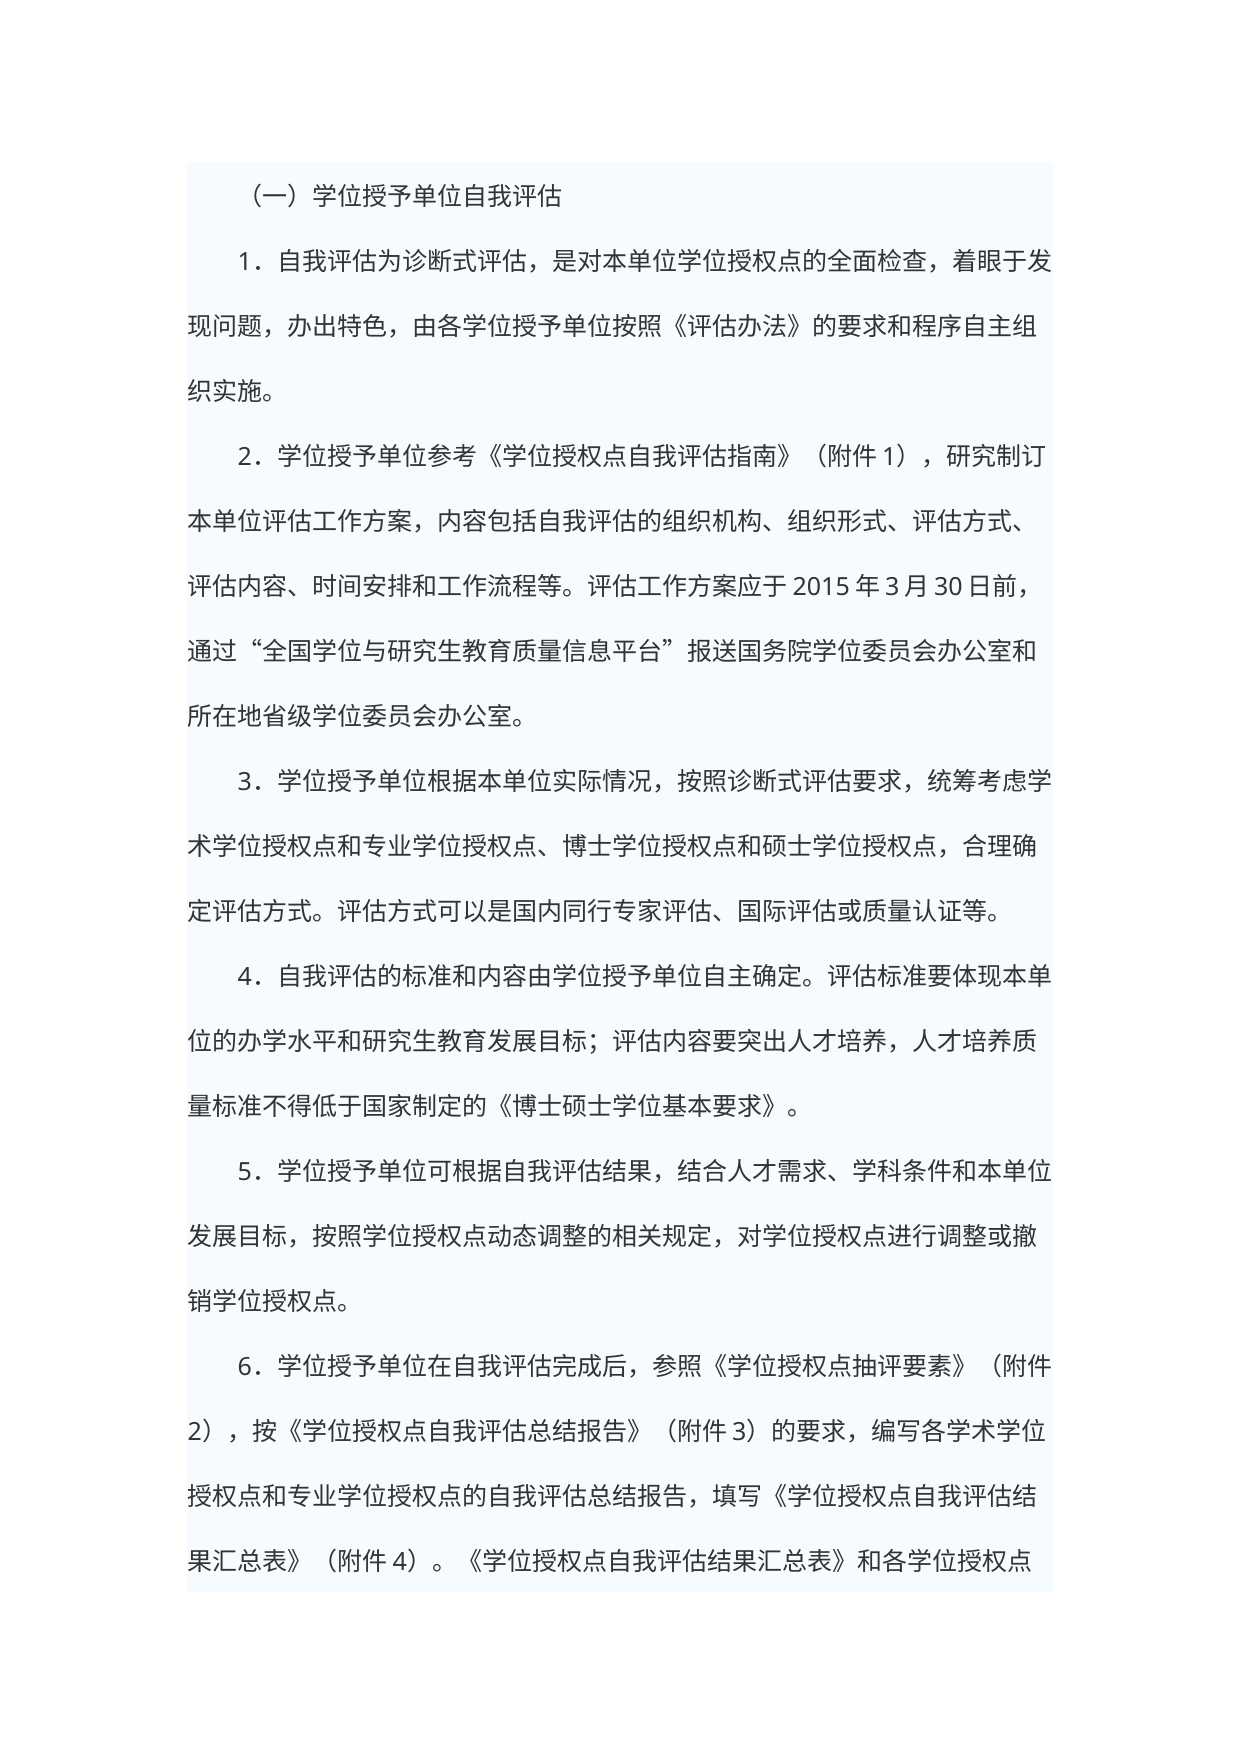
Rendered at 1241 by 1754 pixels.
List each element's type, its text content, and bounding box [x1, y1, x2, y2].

text 5．学位授予单位可根据自我评估结果，结合人才需求、学科条件和本单位发展目标，按照学位授权点动态调整的相关规定，对学位授权点进行调整或撤销学位授权点。 [187, 1137, 1053, 1332]
text 1．自我评估为诊断式评估，是对本单位学位授权点的全面检查，着眼于发现问题，办出特色，由各学位授予单位按照《评估办法》的要求和程序自主组织实施。 [187, 227, 1053, 422]
text 3．学位授予单位根据本单位实际情况，按照诊断式评估要求，统筹考虑学术学位授权点和专业学位授权点、博士学位授权点和硕士学位授权点，合理确定评估方式。评估方式可以是国内同行专家评估、国际评估或质量认证等。 [187, 747, 1053, 942]
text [187, 1332, 1053, 1592]
text （一）学位授予单位自我评估 [187, 162, 1053, 227]
text 4．自我评估的标准和内容由学位授予单位自主确定。评估标准要体现本单位的办学水平和研究生教育发展目标；评估内容要突出人才培养，人才培养质量标准不得低于国家制定的《博士硕士学位基本要求》。 [187, 942, 1053, 1137]
text 2．学位授予单位参考《学位授权点自我评估指南》（附件1），研究制订本单位评估工作方案，内容包括自我评估的组织机构、组织形式、评估方式、评估内容、时间安排和工作流程等。评估工作方案应于2015年3月30日前，通过“全国学位与研究生教育质量信息平台”报送国务院学位委员会办公室和所在地省级学位委员会办公室。 [187, 422, 1053, 747]
